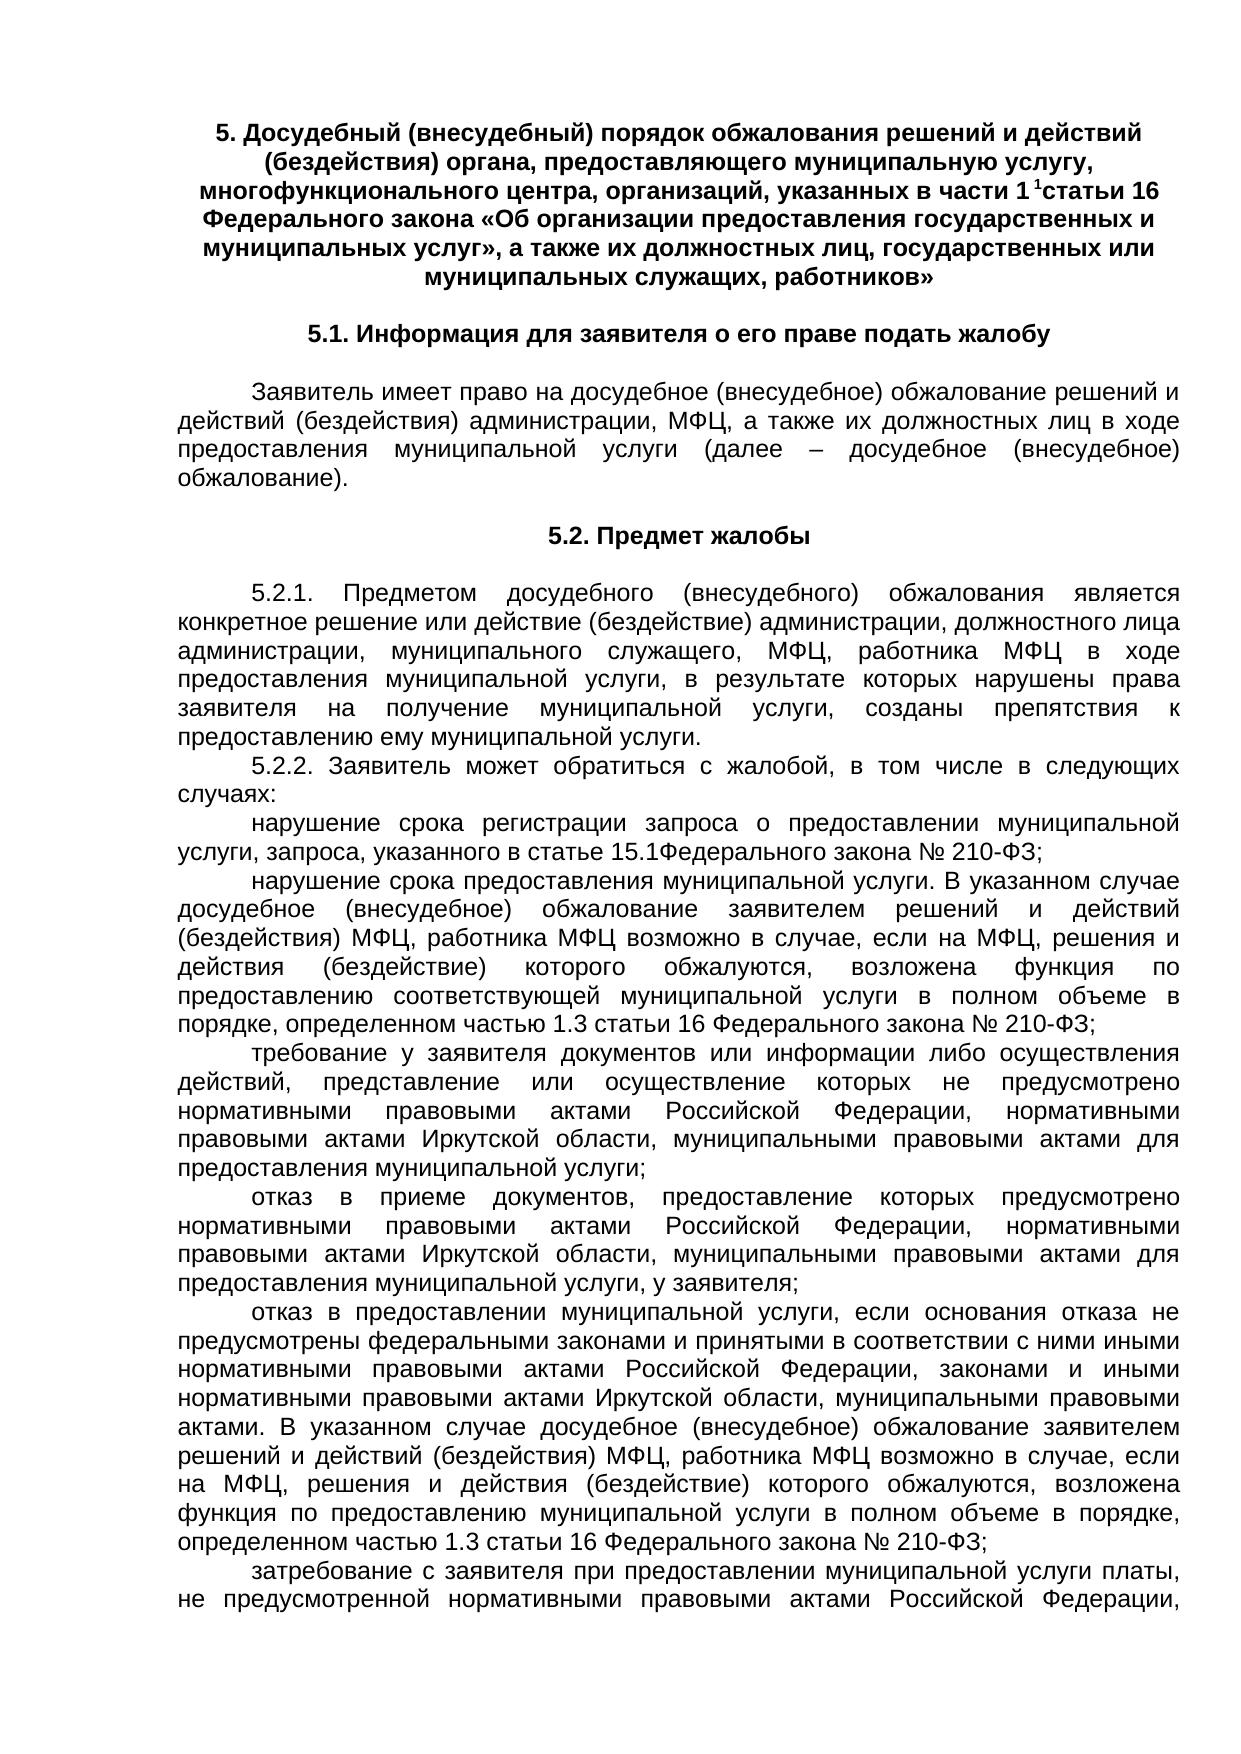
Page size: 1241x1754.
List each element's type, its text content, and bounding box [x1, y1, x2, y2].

text нарушение срока предоставления муниципальной услуги. В указанном случае досудебное (внесудебное) обжалование заявителем решений и действий (бездействия) МФЦ, работника МФЦ возможно в случае, если на МФЦ, решения и действия (бездействие) которого обжалуются, возложена функция по предоставлению соответствующей муниципальной услуги в полном объеме в порядке, определенном частью 1.3 статьи 16 Федерального закона № 210-ФЗ; [177, 866, 1181, 1038]
text 5.2.2. Заявитель может обратиться с жалобой, в том числе в следующих случаях: [177, 751, 1181, 808]
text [177, 1556, 1181, 1613]
text 5.1. Информация для заявителя о его праве подать жалобу [177, 319, 1181, 348]
text нарушение срока регистрации запроса о предоставлении муниципальной услуги, запроса, указанного в статье 15.1Федерального закона № 210-ФЗ; [177, 808, 1181, 866]
text требование у заявителя документов или информации либо осуществления действий, представление или осуществление которых не предусмотрено нормативными правовыми актами Российской Федерации, нормативными правовыми актами Иркутской области, муниципальными правовыми актами для предоставления муниципальной услуги; [177, 1038, 1181, 1182]
text Заявитель имеет право на досудебное (внесудебное) обжалование решений и действий (бездействия) администрации, МФЦ, а также их должностных лиц в ходе предоставления муниципальной услуги (далее – досудебное (внесудебное) обжалование). [177, 377, 1181, 492]
text отказ в приеме документов, предоставление которых предусмотрено нормативными правовыми актами Российской Федерации, нормативными правовыми актами Иркутской области, муниципальными правовыми актами для предоставления муниципальной услуги, у заявителя; [177, 1182, 1181, 1297]
text отказ в предоставлении муниципальной услуги, если основания отказа не предусмотрены федеральными законами и принятыми в соответствии с ними иными нормативными правовыми актами Российской Федерации, законами и иными нормативными правовыми актами Иркутской области, муниципальными правовыми актами. В указанном случае досудебное (внесудебное) обжалование заявителем решений и действий (бездействия) МФЦ, работника МФЦ возможно в случае, если на МФЦ, решения и действия (бездействие) которого обжалуются, возложена функция по предоставлению муниципальной услуги в полном объеме в порядке, определенном частью 1.3 статьи 16 Федерального закона № 210-ФЗ; [177, 1297, 1181, 1556]
text 5.2. Предмет жалобы [177, 521, 1181, 549]
text 5.2.1. Предметом досудебного (внесудебного) обжалования является конкретное решение или действие (бездействие) администрации, должностного лица администрации, муниципального служащего, МФЦ, работника МФЦ в ходе предоставления муниципальной услуги, в результате которых нарушены права заявителя на получение муниципальной услуги, созданы препятствия к предоставлению ему муниципальной услуги. [177, 578, 1181, 751]
text 5. Досудебный (внесудебный) порядок обжалования решений и действий (бездействия) органа, предоставляющего муниципальную услугу, многофункционального центра, организаций, указанных в части 1 1статьи 16 Федерального закона «Об организации предоставления государственных и муниципальных услуг», а также их должностных лиц, государственных или муниципальных служащих, работников» [177, 118, 1181, 291]
